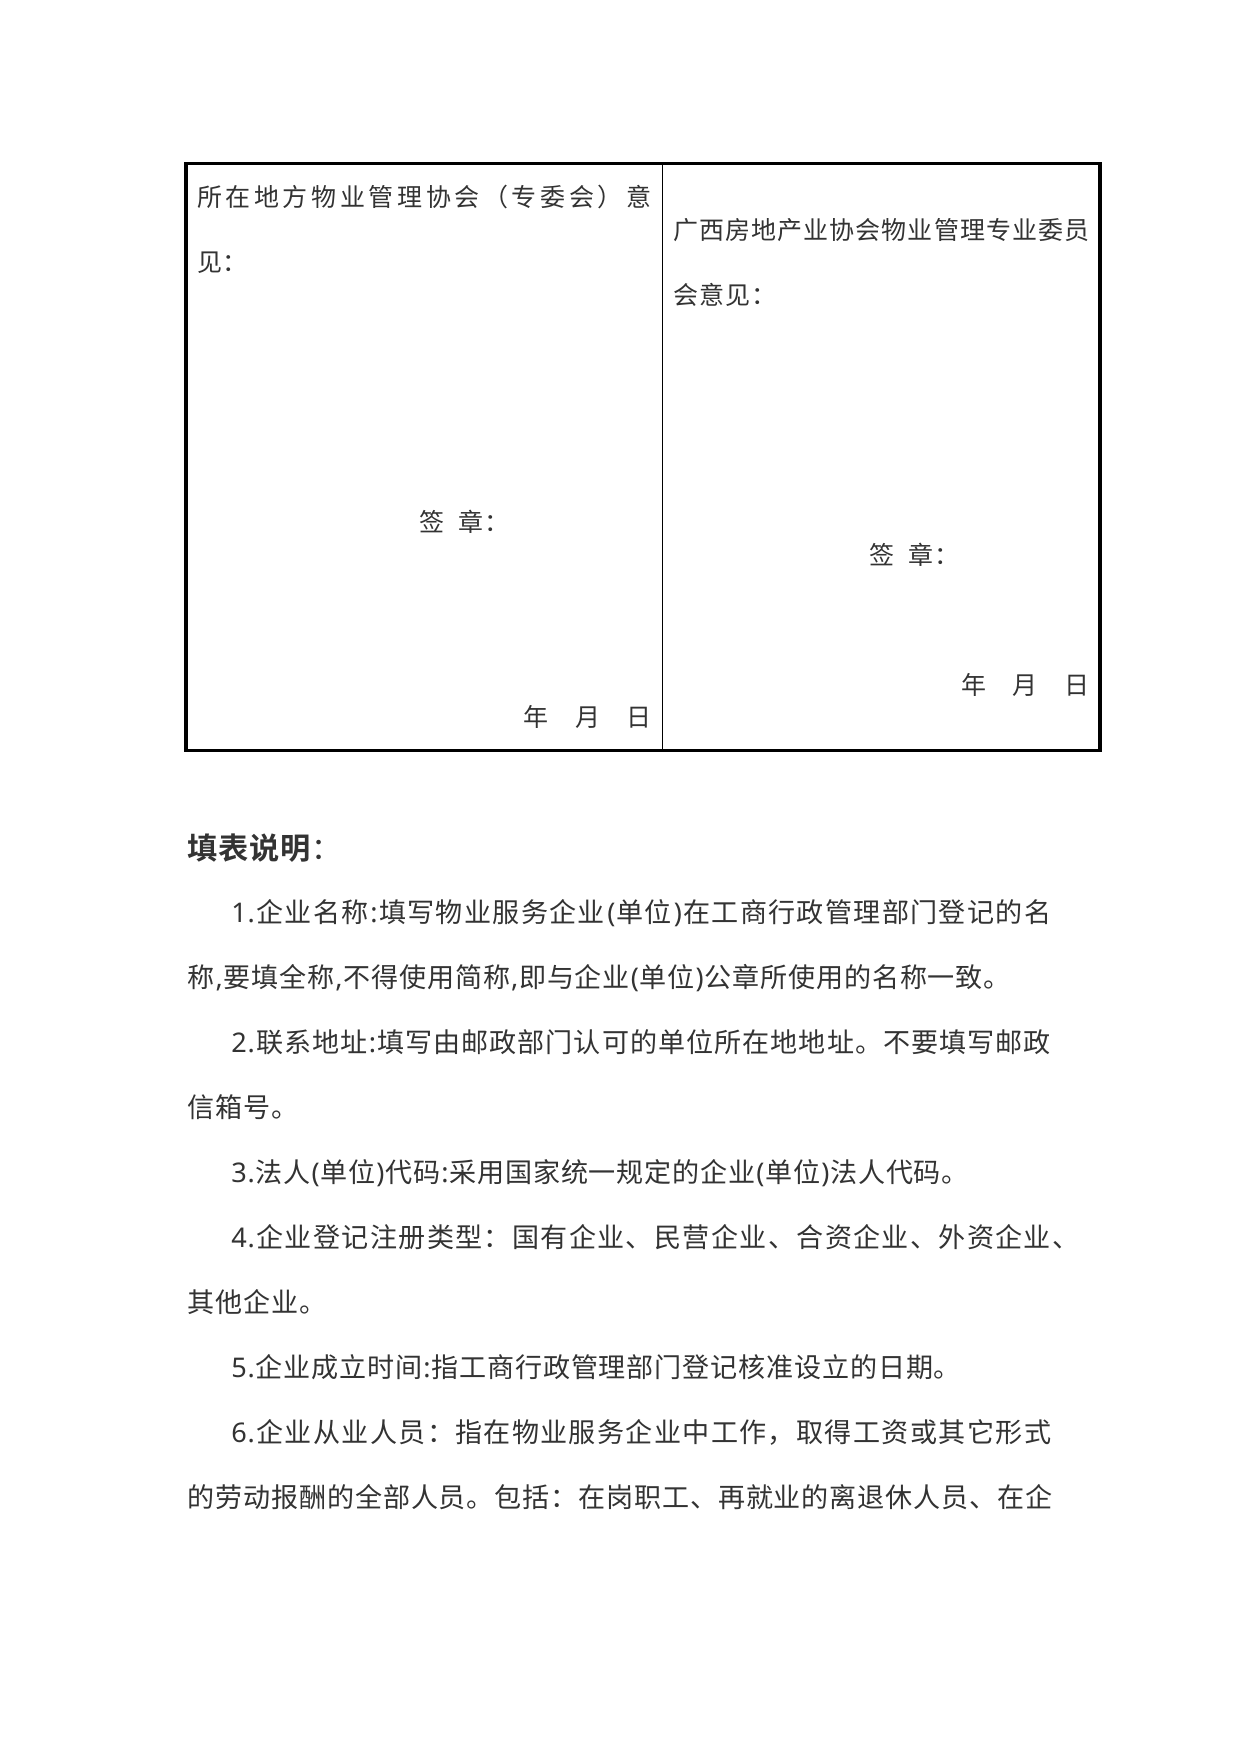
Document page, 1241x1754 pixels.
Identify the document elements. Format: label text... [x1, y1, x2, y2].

text 填表说明： [187, 813, 1053, 878]
text 5.企业成立时间:指工商行政管理部门登记核准设立的日期。 [187, 1333, 1053, 1398]
text 1.企业名称:填写物业服务企业(单位)在工商行政管理部门登记的名称,要填全称,不得使用简称,即与企业(单位)公章所使用的名称一致。 [187, 878, 1053, 1008]
table_cell 广西房地产业协会物业管理专业委员会意见： 签 章： 年 月 日 [663, 165, 1098, 748]
text 4.企业登记注册类型：国有企业、民营企业、合资企业、外资企业、其他企业。 [187, 1203, 1053, 1333]
text 3.法人(单位)代码:采用国家统一规定的企业(单位)法人代码。 [187, 1138, 1053, 1203]
text 2.联系地址:填写由邮政部门认可的单位所在地地址。不要填写邮政信箱号。 [187, 1008, 1053, 1138]
table_cell 所在地方物业管理协会（专委会）意见： 签 章： 年 月 日 [188, 165, 662, 748]
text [187, 1398, 1053, 1528]
